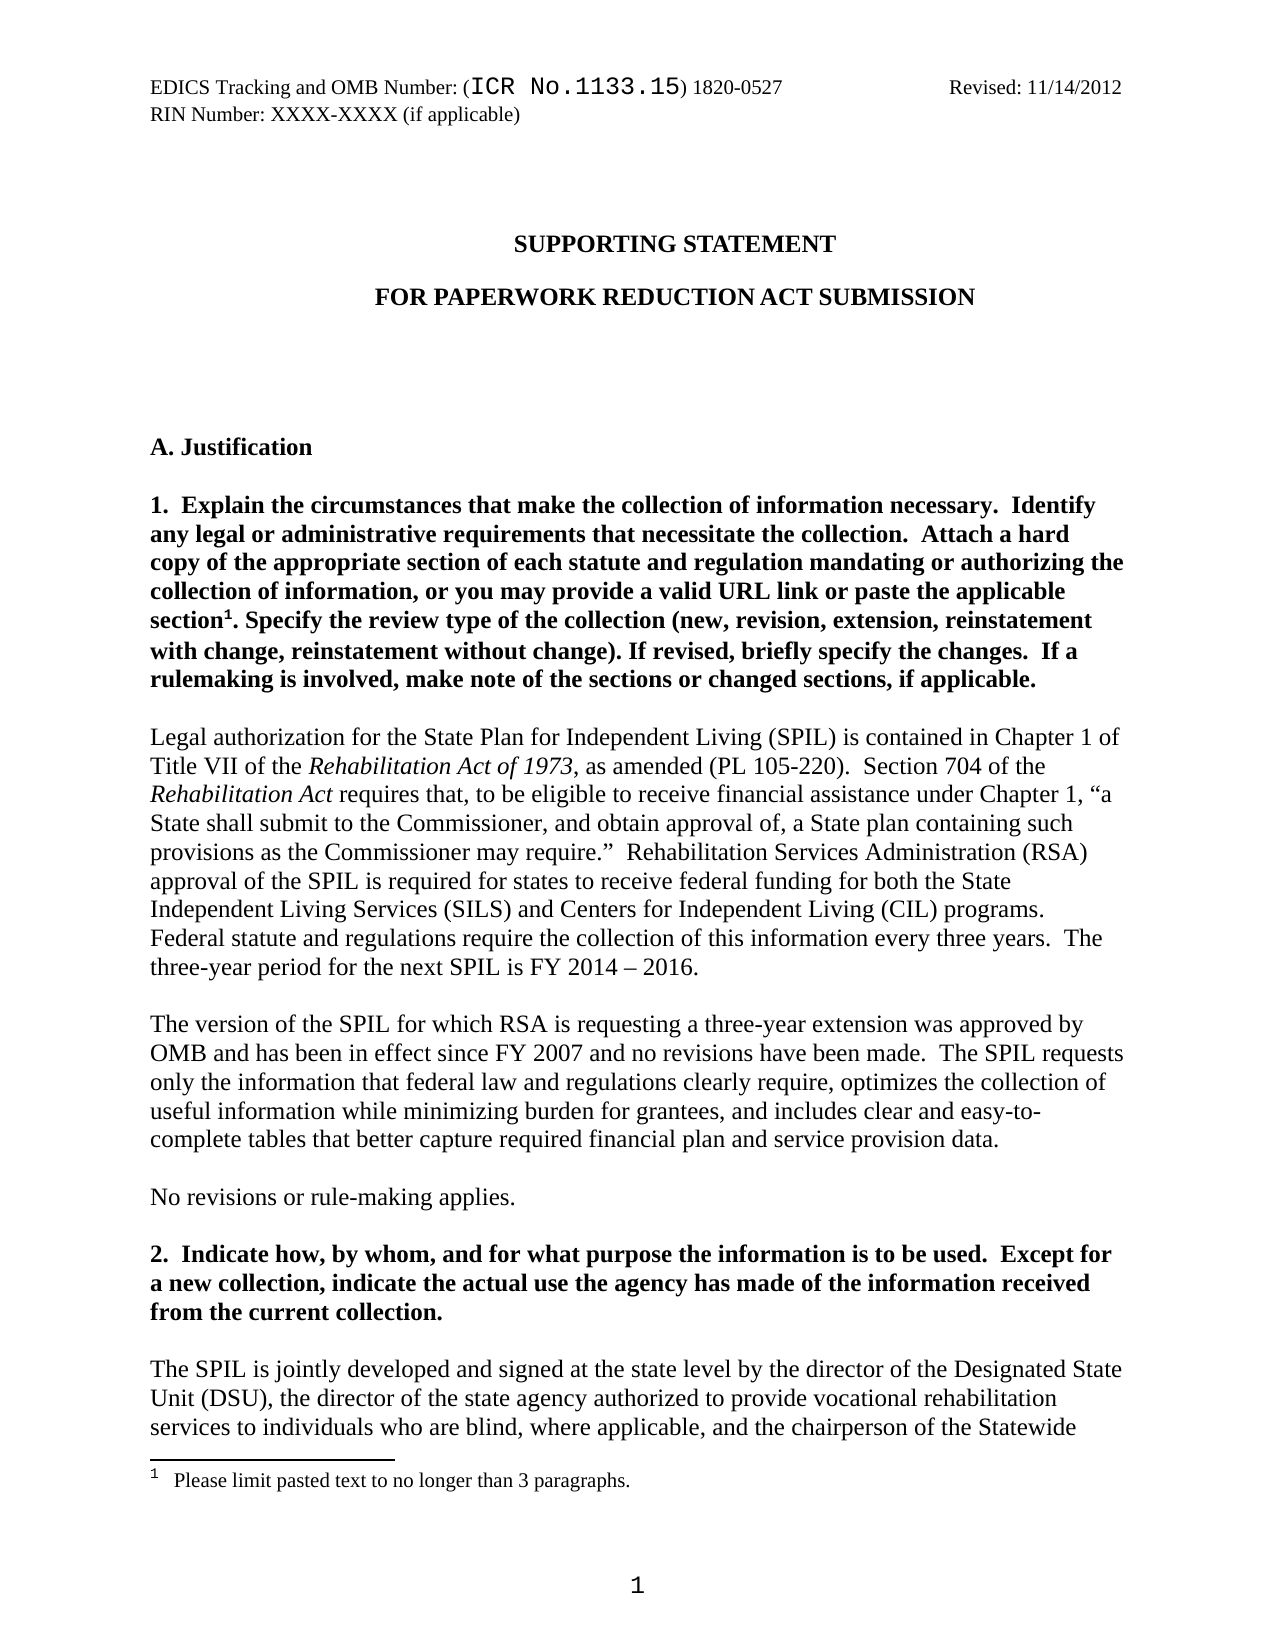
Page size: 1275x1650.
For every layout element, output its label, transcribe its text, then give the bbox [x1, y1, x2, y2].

text Legal authorization for the State Plan for Independent Living (SPIL) is contained in Chapter 1 of Title VII of the Rehabilitation Act of 1973, as amended (PL 105-220). Section 704 of the Rehabilitation Act requires that, to be eligible to receive financial assistance under Chapter 1, “a State shall submit to the Commissioner, and obtain approval of, a State plan containing such provisions as the Commissioner may require.” Rehabilitation Services Administration (RSA) approval of the SPIL is required for states to receive federal funding for both the State Independent Living Services (SILS) and Centers for Independent Living (CIL) programs. Federal statute and regulations require the collection of this information every three years. The three-year period for the next SPIL is FY 2014 – 2016. [150, 722, 1125, 981]
text No revisions or rule-making applies. [150, 1182, 1125, 1211]
text The version of the SPIL for which RSA is requesting a three-year extension was approved by OMB and has been in effect since FY 2007 and no revisions have been made. The SPIL requests only the information that federal law and regulations clearly require, optimizes the collection of useful information while minimizing burden for grantees, and includes clear and easy-to-complete tables that better capture required financial plan and service provision data. [150, 1009, 1125, 1153]
title FOR PAPERWORK REDUCTION ACT SUBMISSION [150, 282, 1125, 311]
text 2. Indicate how, by whom, and for what purpose the information is to be used. Except for a new collection, indicate the actual use the agency has made of the information received from the current collection. [150, 1239, 1125, 1326]
text 1. Explain the circumstances that make the collection of information necessary. Identify any legal or administrative requirements that necessitate the collection. Attach a hard copy of the appropriate section of each statute and regulation mandating or authorizing the collection of information, or you may provide a valid URL link or paste the applicable section. Specify the review type of the collection (new, revision, extension, reinstatement with change, reinstatement without change). If revised, briefly specify the changes. If a rulemaking is involved, make note of the sections or changed sections, if applicable. [150, 490, 1125, 693]
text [150, 1354, 1125, 1441]
title SUPPORTING STATEMENT [150, 229, 1125, 257]
text A. Justification [150, 432, 1125, 461]
